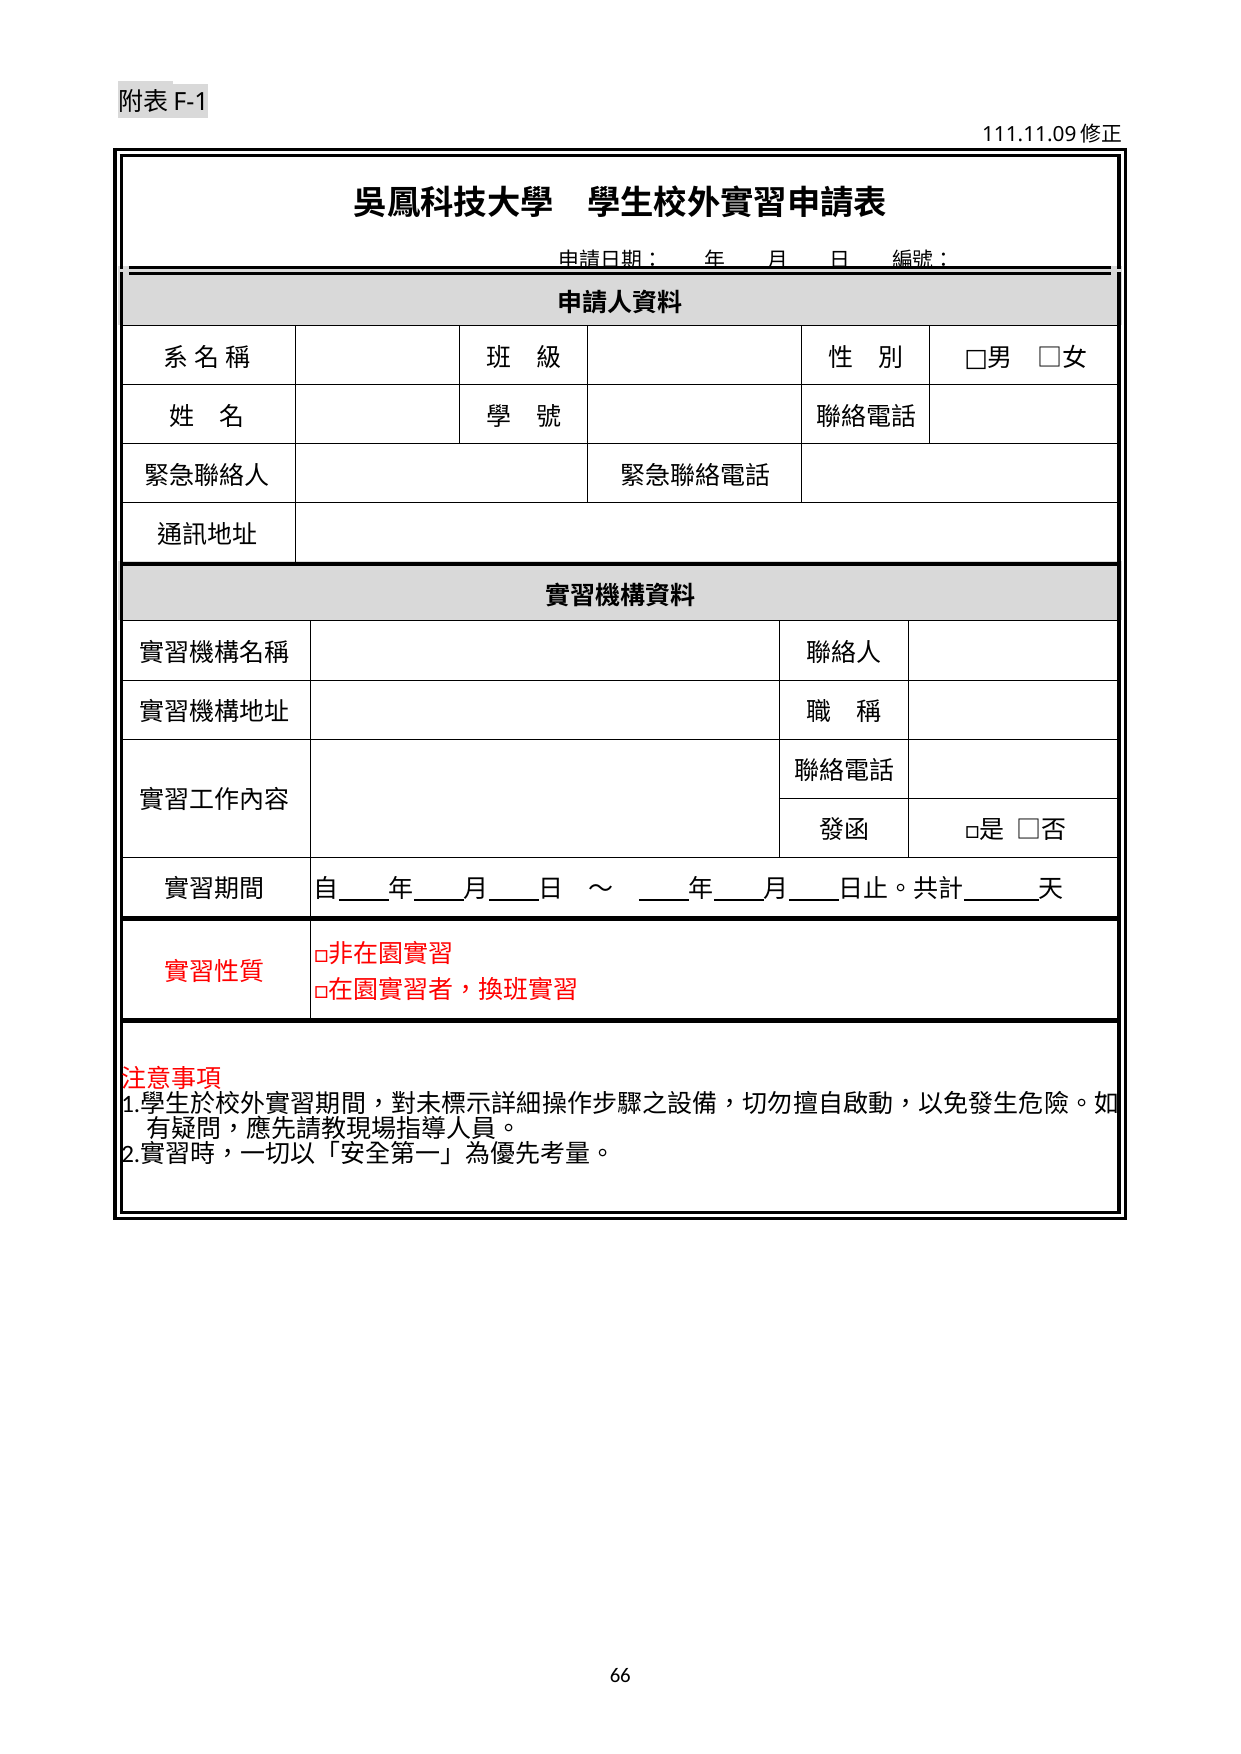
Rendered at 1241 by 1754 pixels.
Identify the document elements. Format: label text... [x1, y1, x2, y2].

text 111.11.09修正 [118, 118, 1122, 148]
table_cell [588, 385, 801, 443]
table_cell 系 名 稱 [123, 326, 295, 384]
table_cell 實習機構資料 [123, 566, 1117, 620]
table_cell 實習期間 [123, 858, 310, 916]
table_cell 班 級 [460, 326, 587, 384]
table_cell [588, 326, 801, 384]
table_cell [311, 621, 779, 679]
table_cell [802, 444, 1117, 502]
table_cell [909, 621, 1117, 679]
table_cell [296, 326, 459, 384]
table_cell 實習機構名稱 [123, 621, 310, 679]
table_cell 實習工作內容 [123, 740, 310, 857]
table_cell □是 □否 [909, 799, 1117, 857]
table_cell 發函 [780, 799, 908, 857]
table_cell [930, 385, 1117, 443]
table_cell □非在園實習 □在園實習者，換班實習 [311, 921, 1117, 1018]
table_cell [909, 681, 1117, 738]
table_cell 緊急聯絡電話 [588, 444, 801, 502]
table_cell [909, 740, 1117, 798]
table_cell 姓 名 [123, 385, 295, 443]
table_cell [311, 740, 779, 857]
table_cell 性 別 [802, 326, 929, 384]
table_header 吳鳳科技大學 學生校外實習申請表 申請日期： 年 月 日 編號： [118, 151, 1122, 266]
table_cell 學 號 [460, 385, 587, 443]
table_cell [296, 444, 587, 502]
table_cell 聯絡人 [780, 621, 908, 679]
table_cell □男 □女 [930, 326, 1117, 384]
table_cell [296, 503, 1117, 561]
table_cell 聯絡電話 [802, 385, 929, 443]
table_cell [311, 681, 779, 738]
table_cell 注意事項 1.學生於校外實習期間，對未標示詳細操作步驟之設備，切勿擅自啟動，以免發生危險。如有疑問，應先請教現場指導人員。 2.實習時，一切以「安全第一」為優先考量。 [123, 1023, 1117, 1211]
table_cell 緊急聯絡人 [123, 444, 295, 502]
table_cell 自 年 月 日 ～ 年 月 日止。共計 天 [311, 858, 1117, 916]
table_cell 通訊地址 [123, 503, 295, 561]
table_cell 職 稱 [780, 681, 908, 738]
table_cell [296, 385, 459, 443]
table_cell 聯絡電話 [780, 740, 908, 798]
text 附表F-1 [173, 81, 1122, 118]
table_cell 申請人資料 [118, 266, 1122, 325]
table_cell 實習性質 [123, 921, 310, 1018]
table_cell 實習機構地址 [123, 681, 310, 738]
